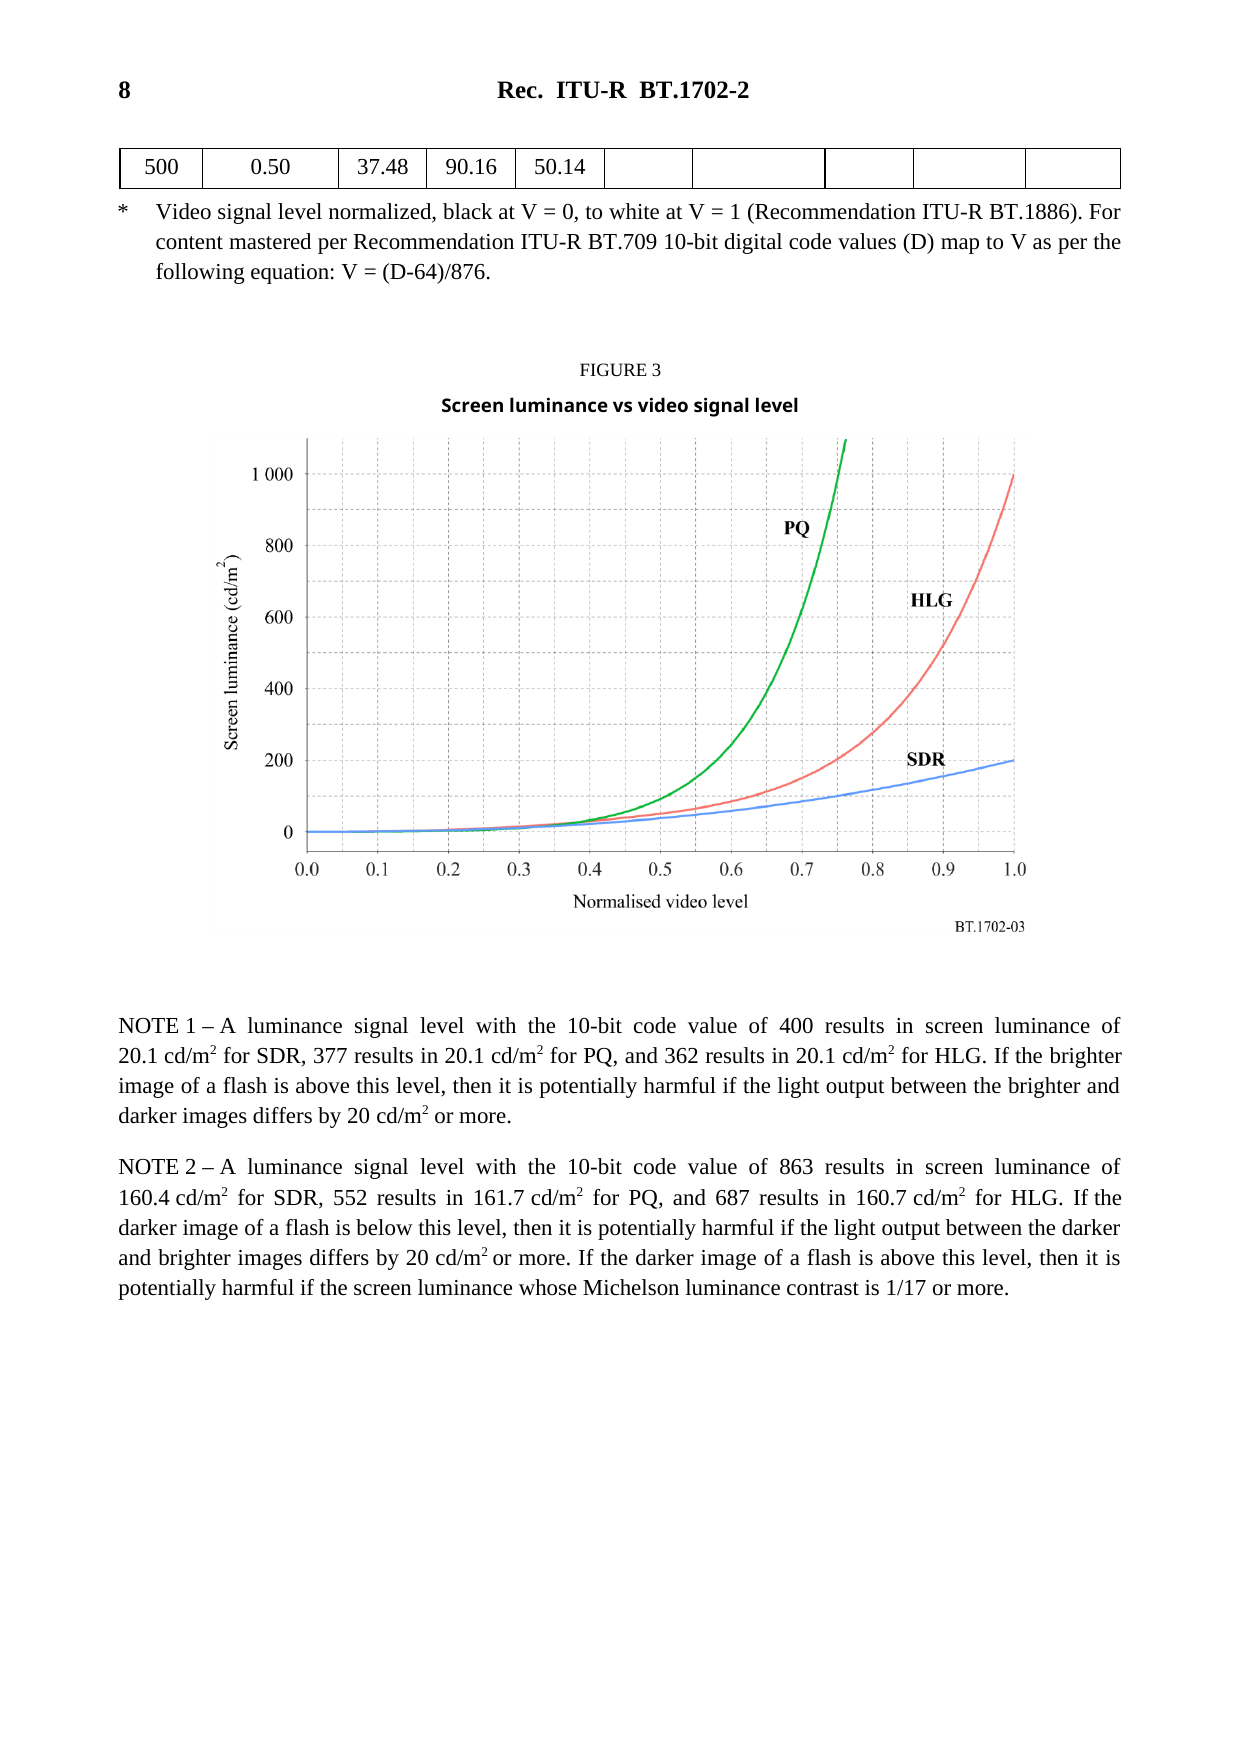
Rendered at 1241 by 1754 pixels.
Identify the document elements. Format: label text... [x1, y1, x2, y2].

table_cell * Video signal level normalized, black at V = 0, to white at V = 1 (Recommendation ITU-R BT.1886). For content mastered per Recommendation ITU-R BT.709 10-bit digital code values (D) map to V as per the following equation: V = (D-64)/876. [120, 189, 1120, 309]
text NOTE 2 – A luminance signal level with the 10-bit code value of 863 results in screen luminance of 160.4 cd/m2 for SDR, 552 results in 161.7 cd/m2 for PQ, and 687 results in 160.7 cd/m2 for HLG. If the darker image of a flash is below this level, then it is potentially harmful if the light output between the darker and brighter images differs by 20 cd/m2 or more. If the darker image of a flash is above this level, then it is potentially harmful if the screen luminance whose Michelson luminance contrast is 1/17 or more. [118, 1153, 1122, 1301]
table_cell [693, 149, 824, 188]
table_cell 50.14 [516, 149, 604, 188]
table_cell [914, 149, 1025, 188]
picture [211, 434, 1030, 936]
table_cell [605, 149, 692, 188]
table_cell 90.16 [427, 149, 515, 188]
table_cell [826, 149, 913, 188]
table_cell 37.48 [339, 149, 426, 188]
table_cell 0.50 [203, 149, 338, 188]
text Figure 3 [118, 359, 1122, 381]
text NOTE 1 – A luminance signal level with the 10-bit code value of 400 results in screen luminance of 20.1 cd/m2 for SDR, 377 results in 20.1 cd/m2 for PQ, and 362 results in 20.1 cd/m2 for HLG. If the brighter image of a flash is above this level, then it is potentially harmful if the light output between the brighter and darker images differs by 20 cd/m2 or more. [118, 1012, 1122, 1129]
table_cell [1026, 149, 1120, 188]
table_cell 500 [121, 149, 202, 188]
title Screen luminance vs video signal level [118, 392, 1122, 418]
